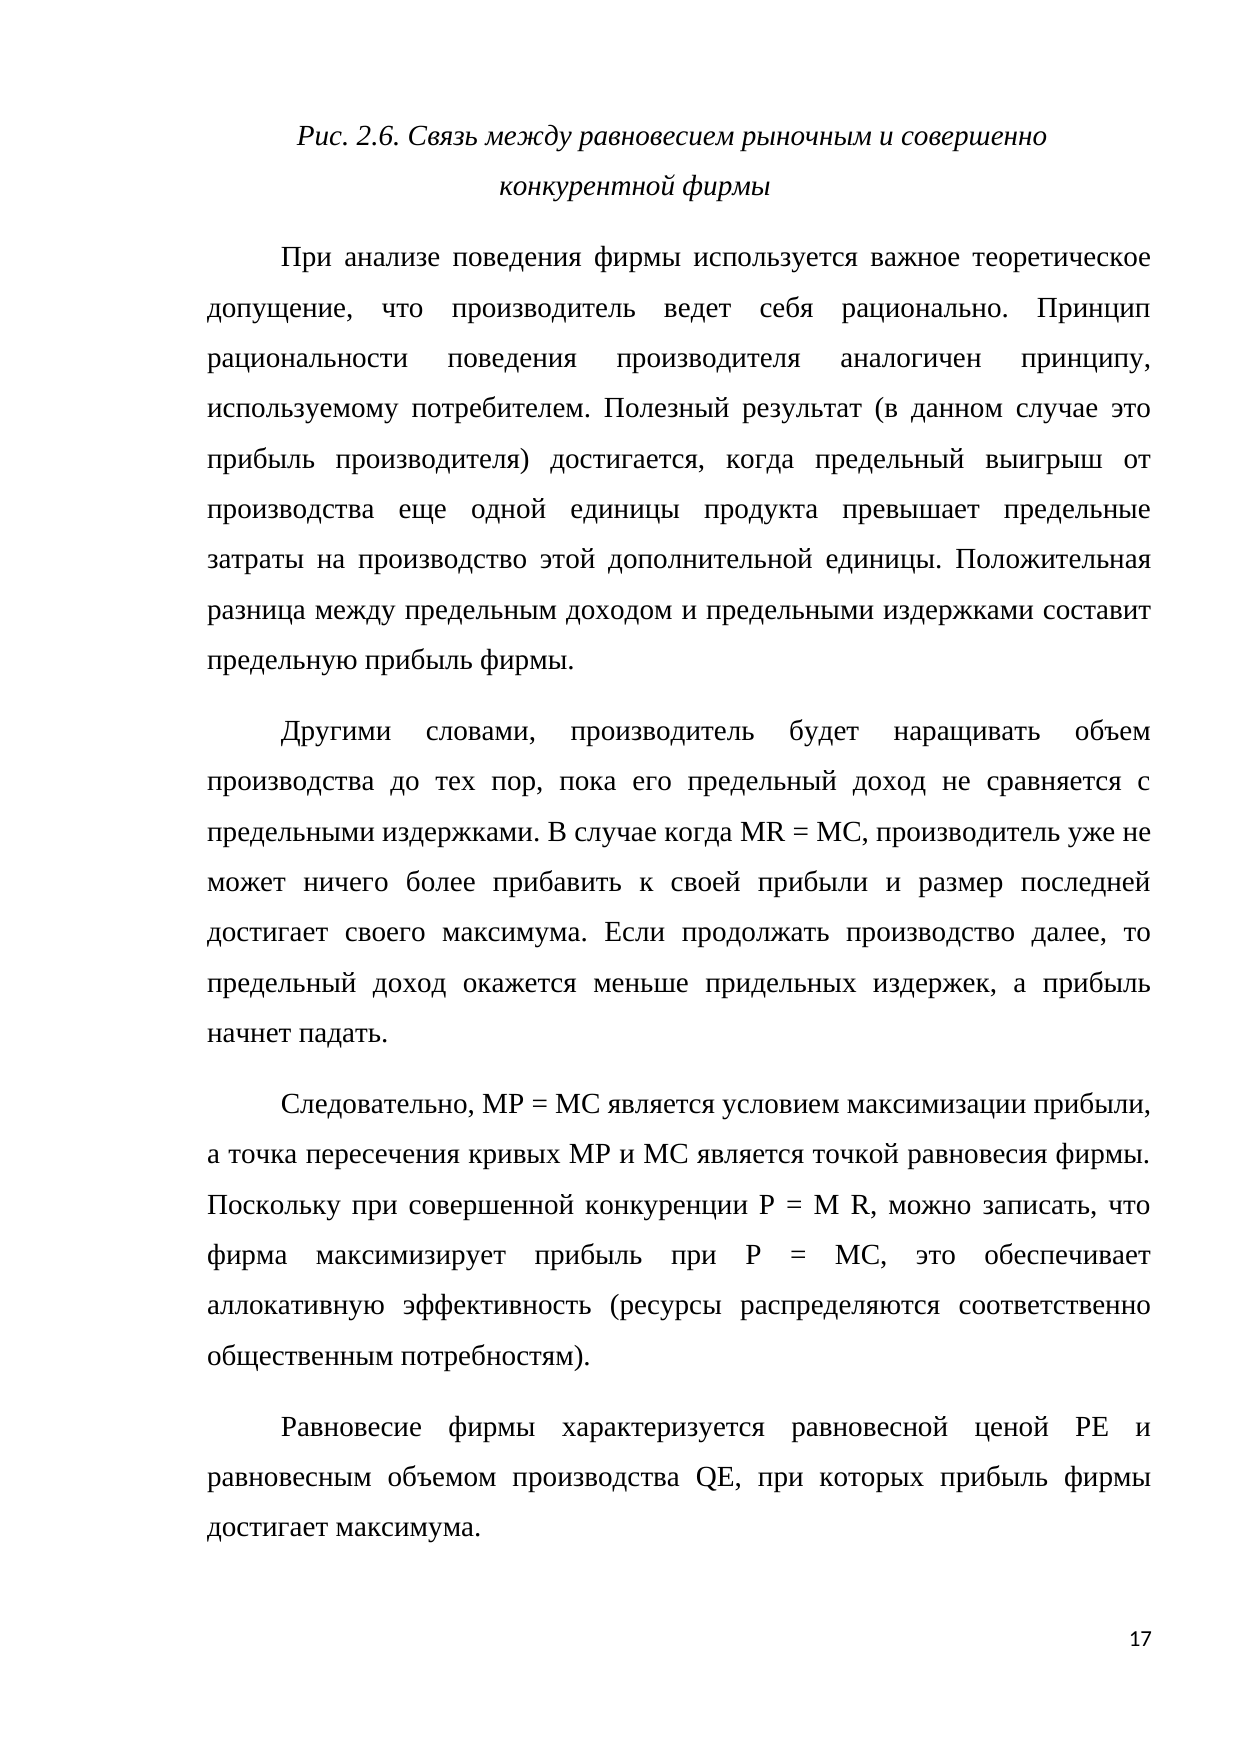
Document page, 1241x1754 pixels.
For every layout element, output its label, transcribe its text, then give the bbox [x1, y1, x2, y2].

text Равновесие фирмы характеризуется равновесной ценой РЕ и равновесным объемом производства QE, при которых прибыль фирмы достигает максимума. [207, 1409, 1152, 1543]
text Рис. 2.6. Связь между равновесием рыночным и совершенно конкурентной фирмы [207, 118, 1063, 202]
text Другими словами, производитель будет наращивать объем производства до тех пор, пока его предельный доход не сравняется с предельными издержками. В случае когда MR = MC, производитель уже не может ничего более прибавить к своей прибыли и размер последней достигает своего максимума. Если продолжать производство далее, то предельный доход окажется меньше придельных издержек, а прибыль начнет падать. [207, 713, 1152, 1049]
text Следовательно, МР = МС является условием максимизации прибыли, а точка пересечения кривых МР и МС является точкой равновесия фирмы. Поскольку при совершенной конкуренции Р = М R, можно записать, что фирма максимизирует прибыль при Р = МС, это обеспечивает аллокативную эффективность (ресурсы распределяются соответственно общественным потребностям). [207, 1086, 1152, 1371]
text При анализе поведения фирмы используется важное теоретическое допущение, что производитель ведет себя рационально. Принцип рациональности поведения производителя аналогичен принципу, используемому потребителем. Полезный результат (в данном случае это прибыль производителя) достигается, когда предельный выигрыш от производства еще одной единицы продукта превышает предельные затраты на производство этой дополнительной единицы. Положительная разница между предельным доходом и предельными издержками составит предельную прибыль фирмы. [207, 239, 1152, 676]
